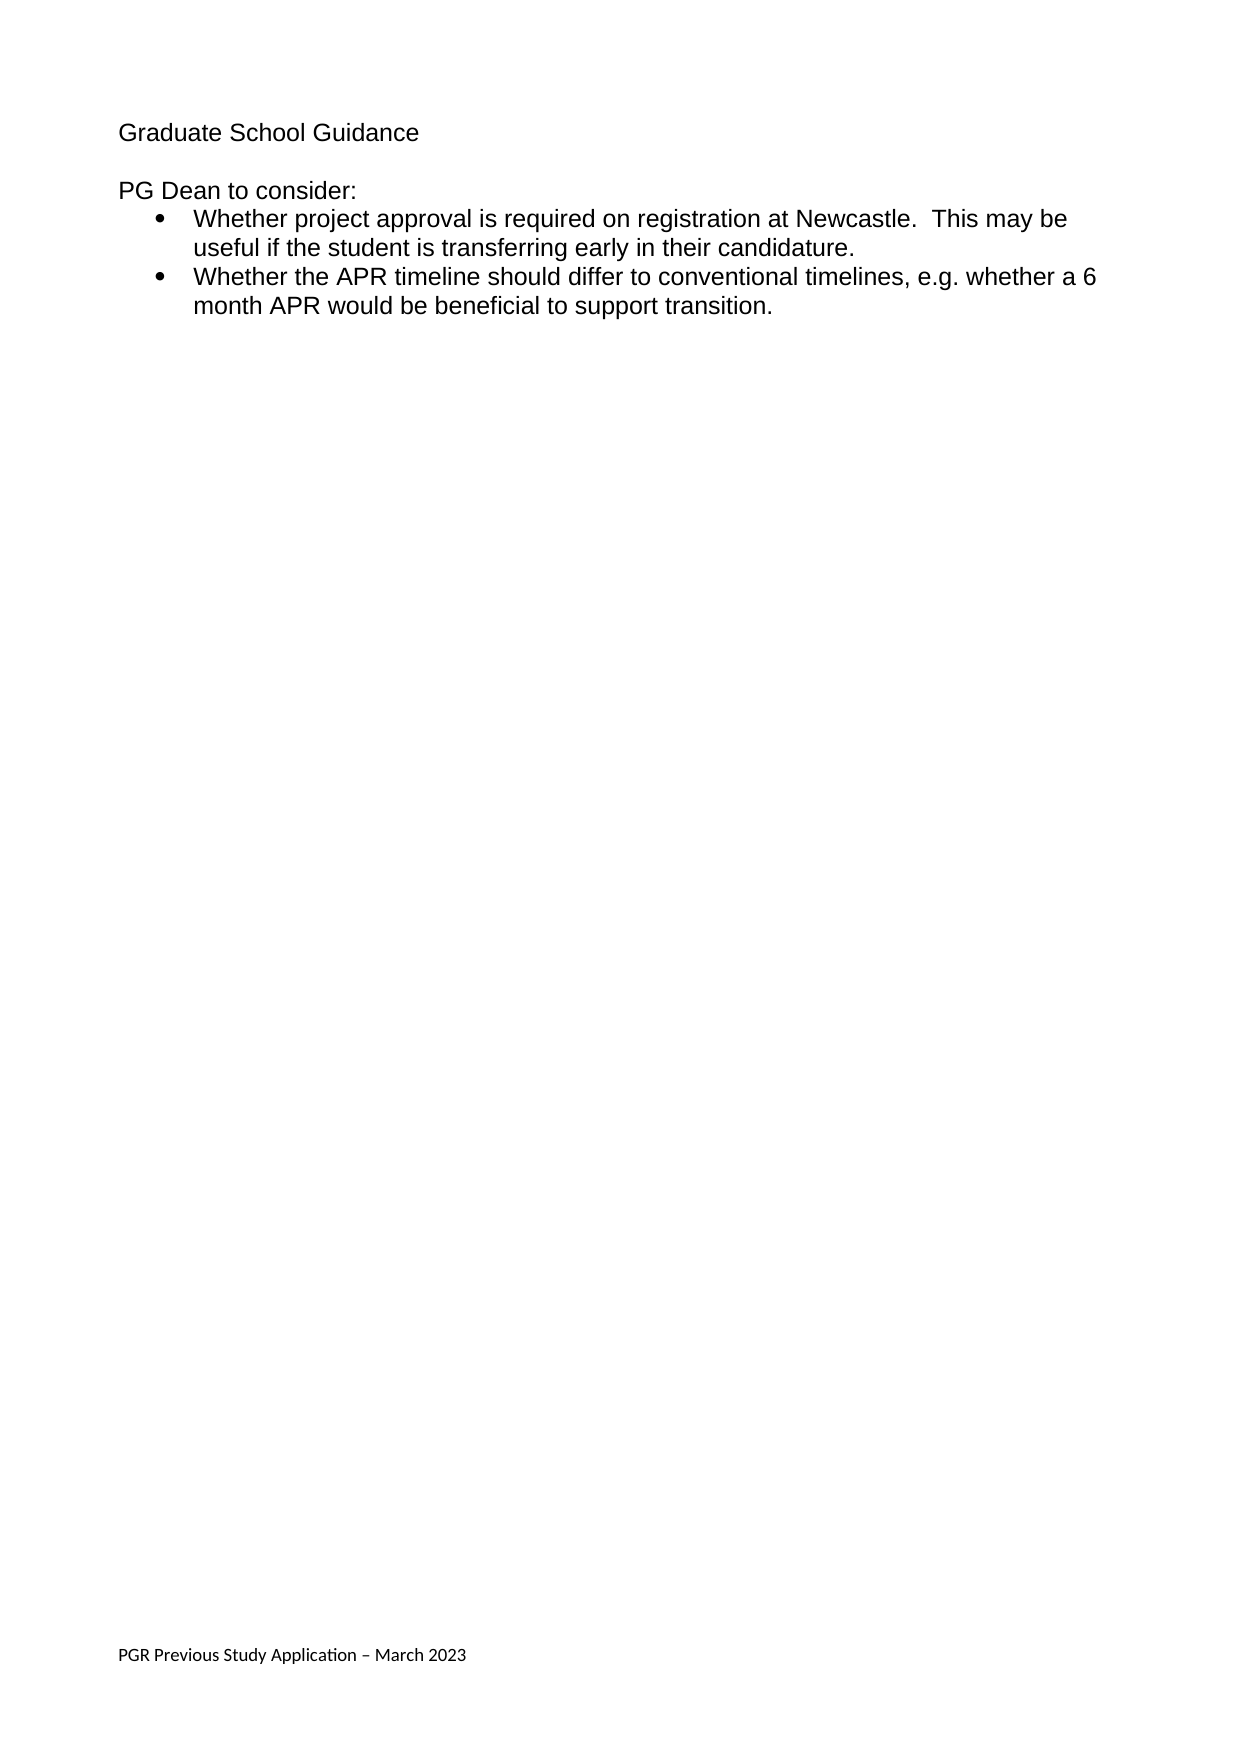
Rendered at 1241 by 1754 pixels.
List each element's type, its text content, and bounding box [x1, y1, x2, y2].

list Whether the APR timeline should differ to conventional timelines, e.g. whether a 6 month APR would be beneficial to support transition. [156, 262, 1122, 319]
list Whether project approval is required on registration at Newcastle. This may be useful if the student is transferring early in their candidature. [156, 204, 1122, 262]
text PG Dean to consider: [118, 176, 1122, 204]
text Graduate School Guidance [118, 118, 1122, 147]
